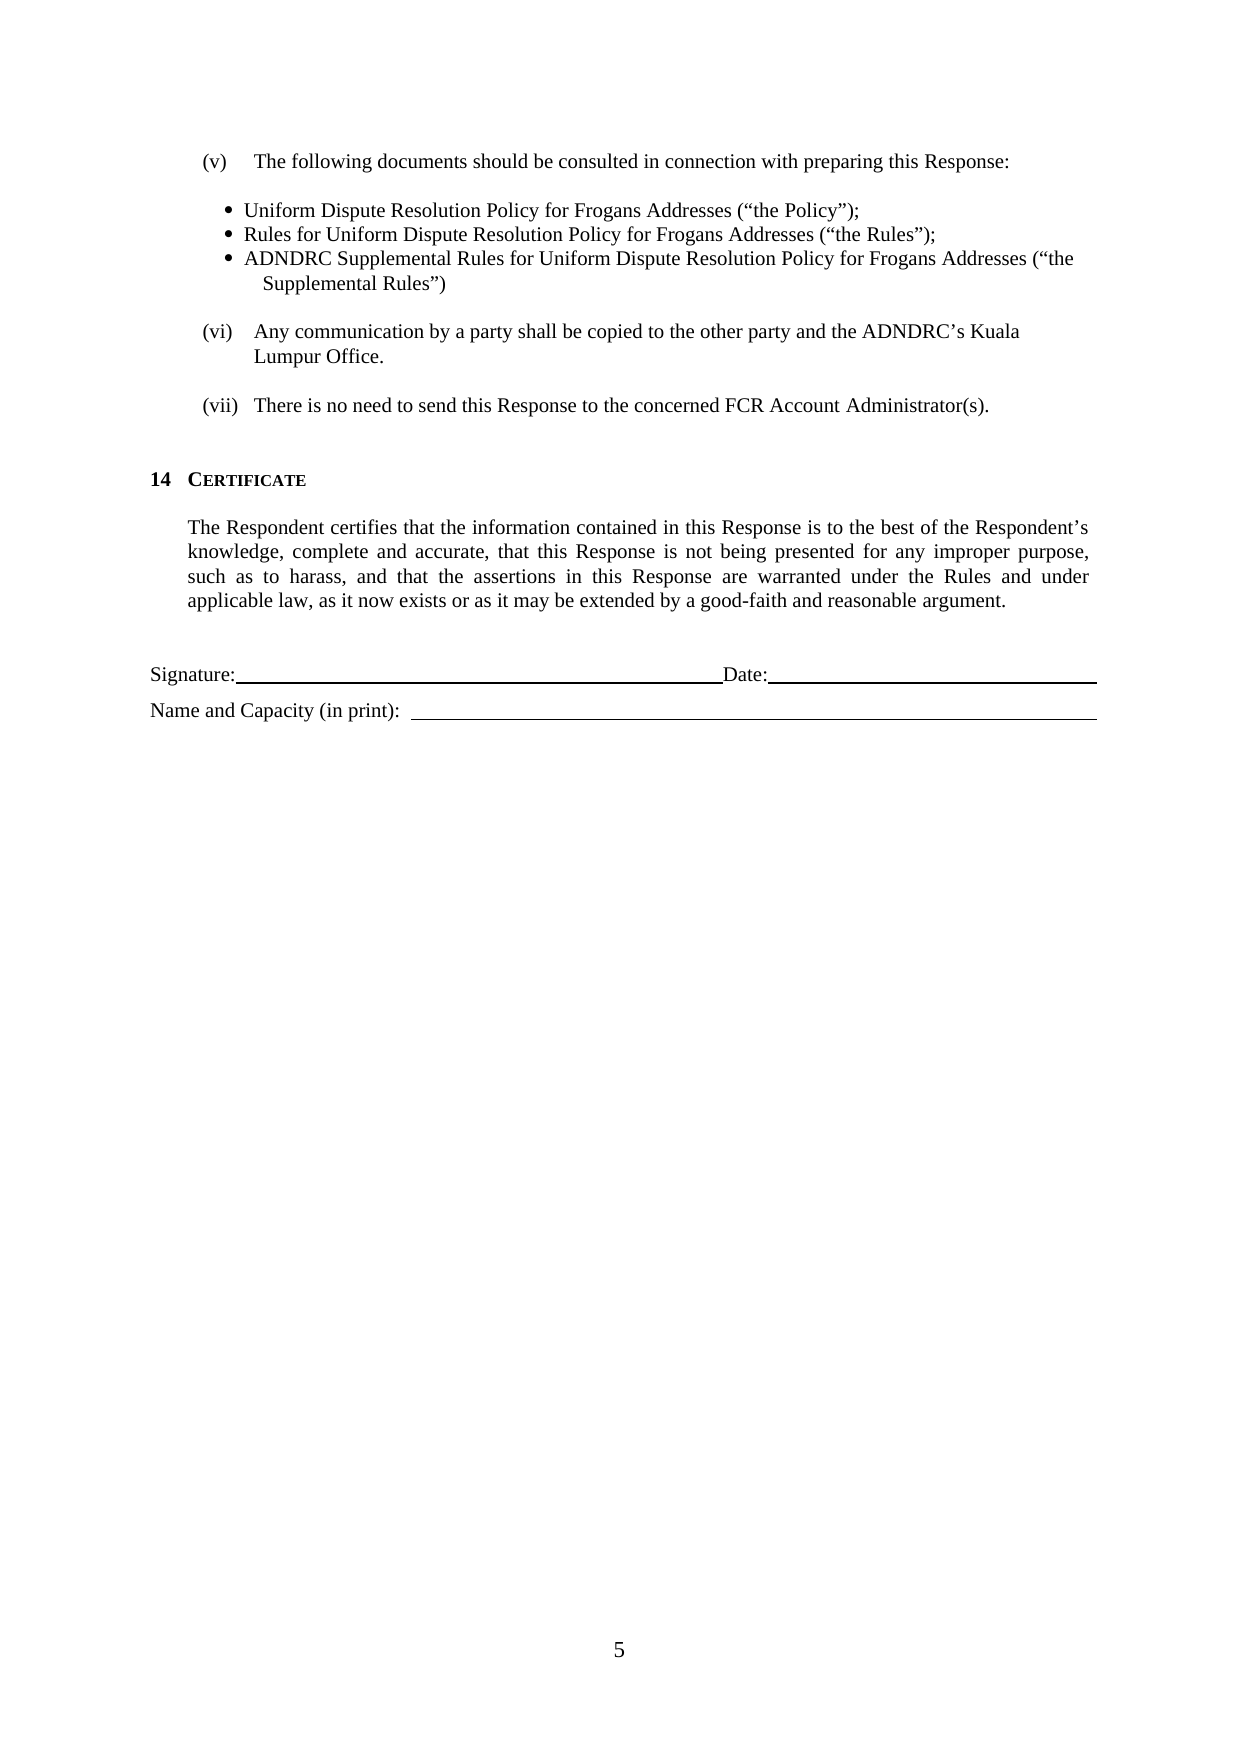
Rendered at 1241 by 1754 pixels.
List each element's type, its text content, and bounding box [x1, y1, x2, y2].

list The following documents should be consulted in connection with preparing this Response: [202, 149, 1109, 173]
list There is no need to send this Response to the concerned FCR Account Administrator(s). [202, 393, 1109, 417]
text Signature: Date: Name and Capacity (in print): [150, 661, 1097, 722]
list ADNDRC Supplemental Rules for Uniform Dispute Resolution Policy for Frogans Addresses (“the Supplemental Rules”) [225, 246, 1091, 294]
list Rules for Uniform Dispute Resolution Policy for Frogans Addresses (“the Rules”); [225, 222, 1109, 246]
list Uniform Dispute Resolution Policy for Frogans Addresses (“the Policy”); [225, 198, 1109, 222]
text The Respondent certifies that the information contained in this Response is to the best of the Respondent’s knowledge, complete and accurate, that this Response is not being presented for any improper purpose, such as to harass, and that the assertions in this Response are warranted under the Rules and under applicable law, as it now exists or as it may be extended by a good-faith and reasonable argument. [187, 515, 1090, 612]
list CERTIFICATE [150, 467, 1109, 491]
list Any communication by a party shall be copied to the other party and the ADNDRC’s Kuala Lumpur Office. [202, 319, 1090, 368]
